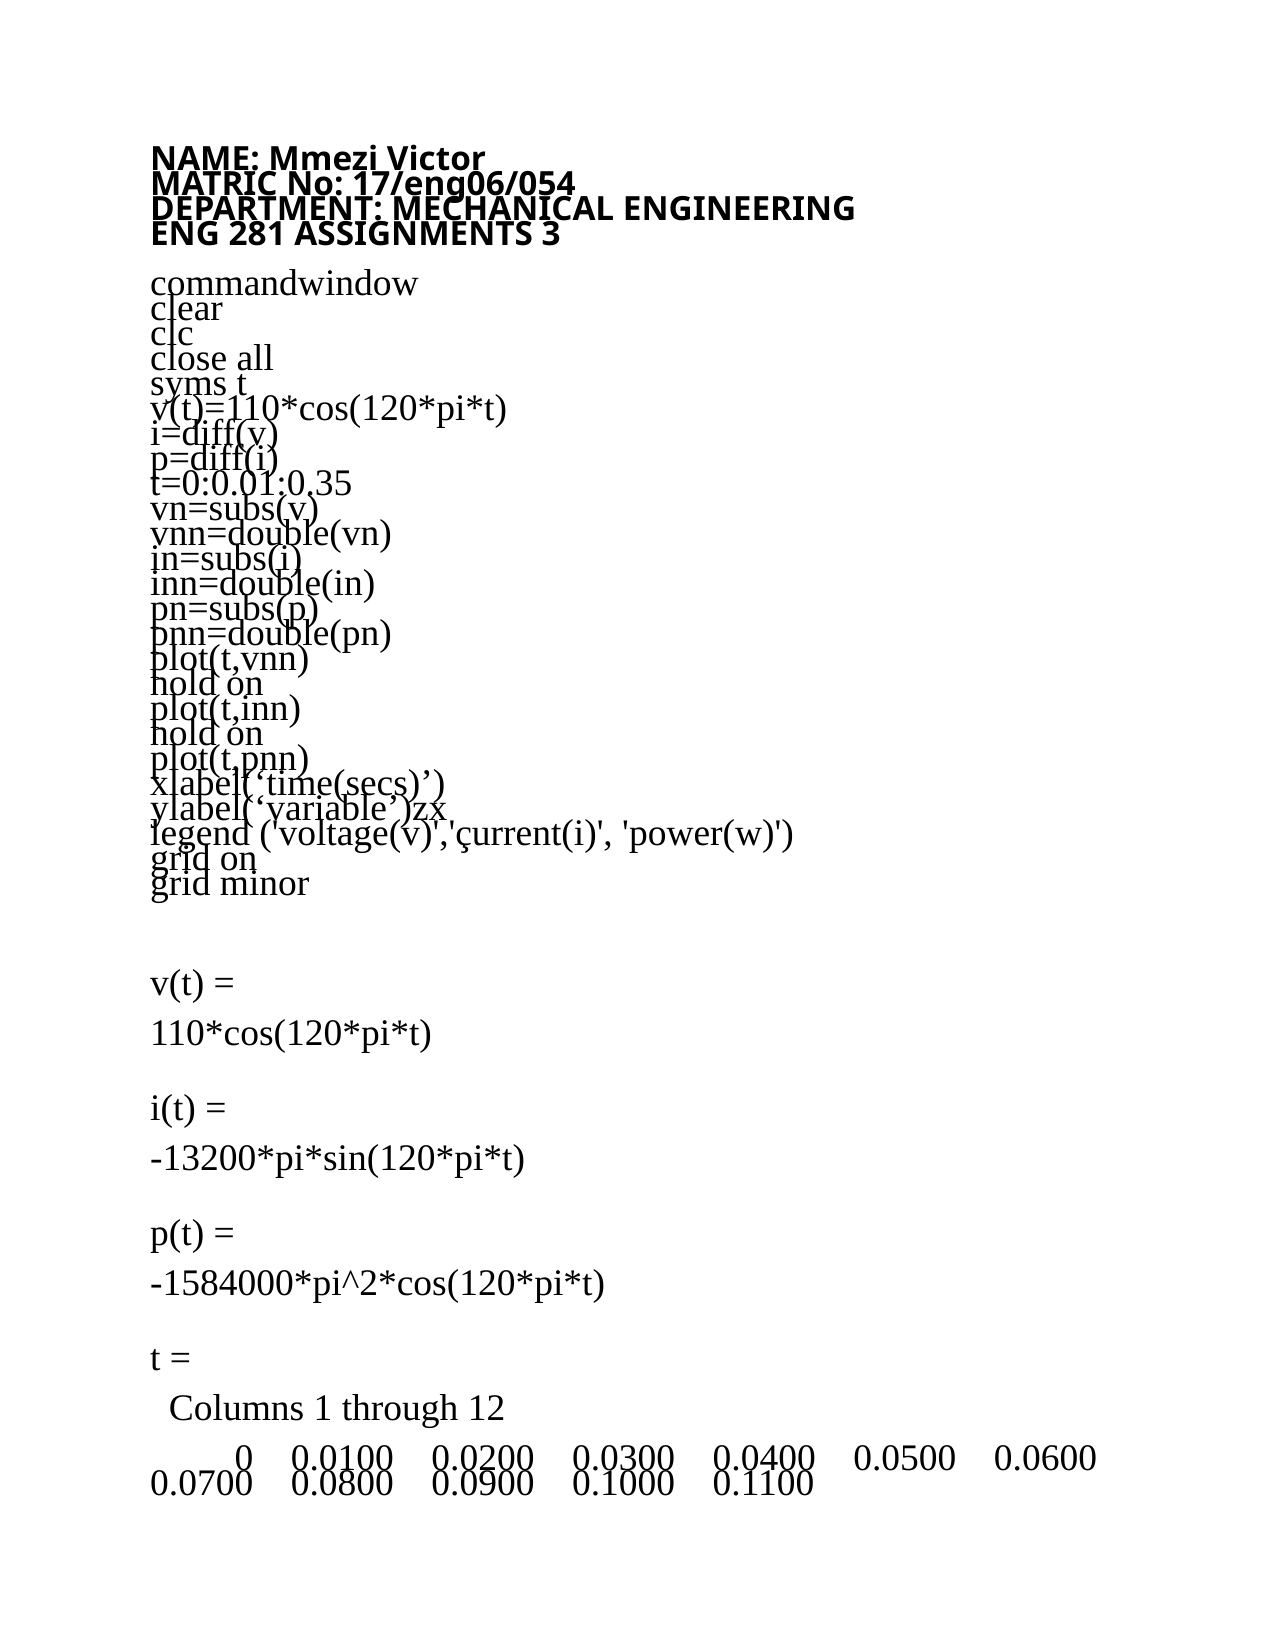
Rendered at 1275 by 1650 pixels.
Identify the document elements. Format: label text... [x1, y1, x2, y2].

text legend ('voltage(v)','çurrent(i)', 'power(w)') [590, 825, 728, 850]
text vnn=double(vn) [385, 525, 1125, 550]
text plot(t,inn) [294, 700, 1125, 725]
text ENG 281 ASSIGNMENTS 3 [150, 225, 1125, 250]
text p(t) = [150, 1225, 174, 1250]
text plot(t,pnn) [302, 750, 1125, 775]
text -13200*pi*sin(120*pi*t) [518, 1150, 1125, 1175]
text v(t)=110*cos(120*pi*t) [270, 400, 354, 425]
text plot(t,pnn) [213, 750, 303, 775]
text pn=subs(p) [150, 600, 281, 625]
text -1584000*pi^2*cos(120*pi*t) [598, 1275, 1125, 1300]
text 110*cos(120*pi*t) [278, 1025, 426, 1050]
text grid minor [155, 875, 1125, 900]
text plot(t,pnn) [175, 750, 214, 775]
text grid on [207, 850, 1125, 875]
text t=0:0.01:0.35 [150, 475, 245, 500]
text hold on [150, 675, 1125, 700]
text vnn=double(vn) [288, 525, 335, 550]
text pnn=double(pn) [334, 625, 386, 650]
text NAME: Mmezi Victor [150, 150, 1125, 175]
text -1584000*pi^2*cos(120*pi*t) [451, 1275, 599, 1300]
text in=subs(i) [298, 550, 1125, 575]
text i=diff(v) [197, 425, 226, 450]
text pnn=double(pn) [156, 625, 301, 650]
text inn=double(in) [326, 575, 369, 600]
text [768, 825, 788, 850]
text clear [173, 300, 1125, 325]
text 110*cos(120*pi*t) [150, 1025, 279, 1050]
text p(t) = [173, 1225, 198, 1250]
text grid on [150, 850, 204, 875]
text vnn=double(vn) [334, 525, 386, 550]
text pnn=double(pn) [385, 625, 1125, 650]
text -13200*pi*sin(120*pi*t) [371, 1150, 519, 1175]
text plot(t,vnn) [213, 650, 303, 675]
text p=diff(i) [150, 450, 223, 475]
text hold on [150, 725, 1125, 750]
text syms t [150, 375, 1125, 400]
text pn=subs(p) [280, 600, 313, 625]
text plot(t,vnn) [302, 650, 1125, 675]
text vn=subs(v) [312, 500, 1125, 525]
text plot(t,vnn) [156, 650, 211, 675]
text in=subs(i) [150, 550, 273, 575]
text inn=double(in) [150, 575, 284, 600]
text t=0:0.01:0.35 [248, 475, 1125, 500]
text vnn=double(vn) [150, 525, 240, 550]
text ylabel(‘variable’)zx [246, 800, 406, 825]
text in=subs(i) [272, 550, 296, 575]
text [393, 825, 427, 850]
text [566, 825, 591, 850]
text clc [173, 325, 1125, 350]
text t = [150, 1350, 1125, 1375]
text v(t)=110*cos(120*pi*t) [353, 400, 501, 425]
text 110*cos(120*pi*t) [425, 1025, 1125, 1050]
text vn=subs(v) [280, 500, 313, 525]
text inn=double(in) [368, 575, 1125, 600]
text v(t) = [150, 975, 174, 1000]
text legend ('voltage(v)','çurrent(i)', 'power(w)') [787, 825, 1125, 850]
text vnn=double(vn) [239, 525, 294, 550]
text commandwindow [150, 275, 1125, 300]
text vn=subs(v) [150, 500, 281, 525]
text DEPARTMENT: MECHANICAL ENGINEERING [150, 200, 1125, 225]
text i=diff(v) [150, 425, 202, 450]
text p=diff(i) [272, 450, 1125, 475]
text xlabel(‘time(secs)’) [246, 775, 339, 800]
text close all [150, 350, 1125, 375]
text pn=subs(p) [312, 600, 1125, 625]
text p=diff(i) [222, 450, 246, 475]
text plot(t,inn) [150, 700, 211, 725]
text Columns 1 through 12 [150, 1400, 1125, 1425]
text i(t) = [165, 1100, 190, 1125]
text p=diff(i) [248, 450, 273, 475]
text v(t)=110*cos(120*pi*t) [500, 400, 1125, 425]
text -13200*pi*sin(120*pi*t) [150, 1150, 372, 1175]
text legend ('voltage(v)','çurrent(i)', 'power(w)') [150, 825, 265, 850]
text legend ('voltage(v)','çurrent(i)', 'power(w)') [426, 825, 567, 850]
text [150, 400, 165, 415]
text xlabel(‘time(secs)’) [438, 775, 1125, 800]
text plot(t,inn) [213, 700, 295, 725]
text i=diff(v) [240, 425, 273, 450]
text legend ('voltage(v)','çurrent(i)', 'power(w)') [264, 825, 394, 850]
text p(t) = [197, 1225, 1125, 1250]
text 0 0.0100 0.0200 0.0300 0.0400 0.0500 0.0600 0.0700 0.0800 0.0900 0.1000 0.1100 [150, 1450, 1125, 1500]
text i(t) = [150, 1100, 166, 1125]
text inn=double(in) [280, 575, 327, 600]
text xlabel(‘time(secs)’) [338, 775, 414, 800]
text i(t) = [189, 1100, 1125, 1125]
text i=diff(v) [273, 425, 1125, 450]
text ylabel(‘variable’)zx [432, 800, 1125, 825]
text MATRIC No: 17/eng06/054 [150, 175, 1125, 200]
text clear [150, 300, 170, 325]
text pnn=double(pn) [293, 625, 335, 650]
text v(t) = [173, 975, 198, 1000]
text clc [150, 325, 170, 350]
text v(t) = [197, 975, 1125, 1000]
text ylabel(‘variable’)zx [150, 800, 244, 825]
text -1584000*pi^2*cos(120*pi*t) [150, 1275, 452, 1300]
